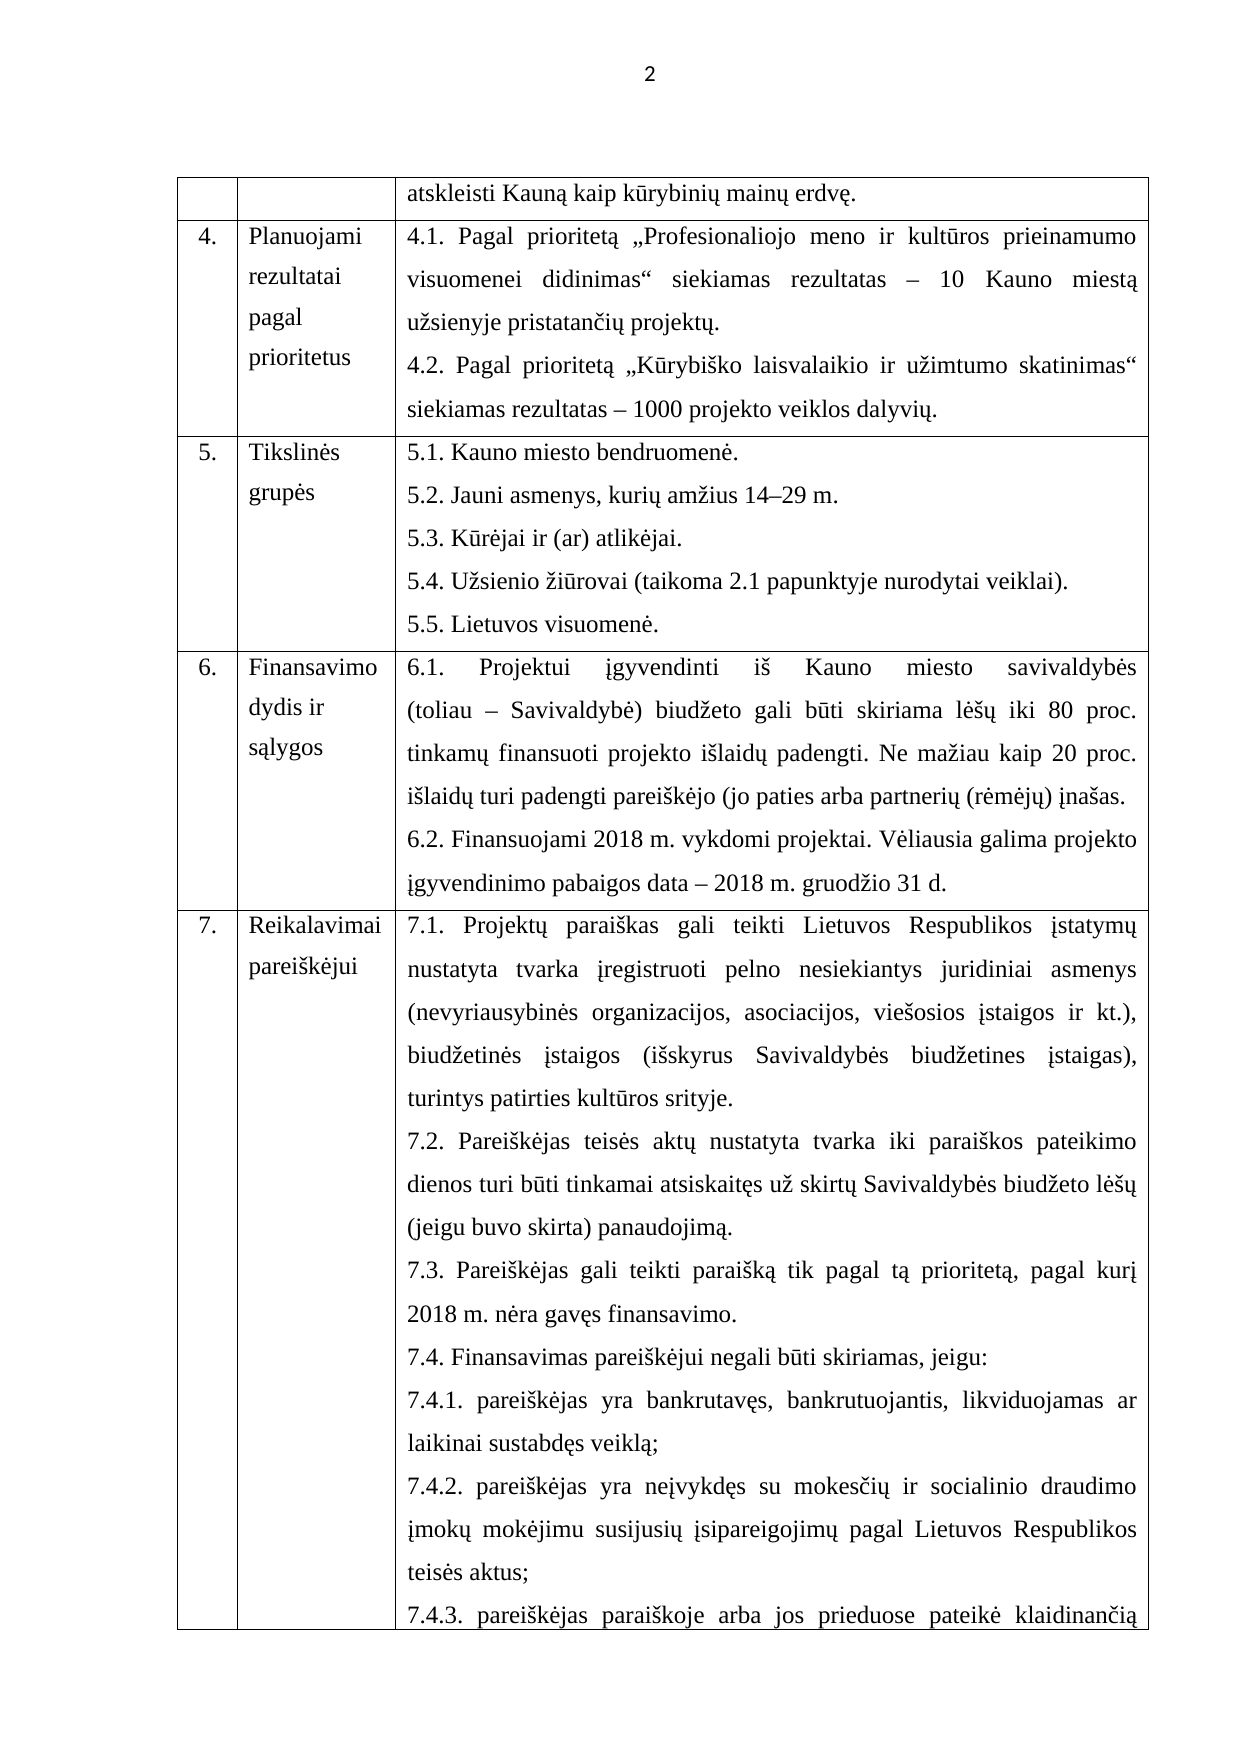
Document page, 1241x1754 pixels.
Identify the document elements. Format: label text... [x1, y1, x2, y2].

table_cell Planuojami rezultatai pagal prioritetus [238, 221, 395, 436]
table_cell 5. [178, 437, 237, 651]
table_cell Tikslinės grupės [238, 437, 395, 651]
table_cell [238, 178, 395, 220]
table_cell 6.1. Projektui įgyvendinti iš Kauno miesto savivaldybės (toliau – Savivaldybė) biudžeto gali būti skiriama lėšų iki 80 proc. tinkamų finansuoti projekto išlaidų padengti. Ne mažiau kaip 20 proc. išlaidų turi padengti pareiškėjo (jo paties arba partnerių (rėmėjų) įnašas. 6.2. Finansuojami 2018 m. vykdomi projektai. Vėliausia galima projekto įgyvendinimo pabaigos data – 2018 m. gruodžio 31 d. [396, 652, 1148, 909]
table_cell 7. [178, 911, 237, 1629]
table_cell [396, 911, 1148, 1629]
table_cell 3. [178, 178, 237, 220]
table_cell 6. [178, 652, 237, 909]
table_cell 4. [178, 221, 237, 436]
table_cell Finansavimo dydis ir sąlygos [238, 652, 395, 909]
table_cell 5.1. Kauno miesto bendruomenė. 5.2. Jauni asmenys, kurių amžius 14–29 m. 5.3. Kūrėjai ir (ar) atlikėjai. 5.4. Užsienio žiūrovai (taikoma 2.1 papunktyje nurodytai veiklai). 5.5. Lietuvos visuomenė. [396, 437, 1148, 651]
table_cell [396, 178, 1148, 220]
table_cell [238, 911, 395, 1629]
table_cell 4.1. Pagal prioritetą „Profesionaliojo meno ir kultūros prieinamumo visuomenei didinimas“ siekiamas rezultatas – 10 Kauno miestą užsienyje pristatančių projektų. 4.2. Pagal prioritetą „Kūrybiško laisvalaikio ir užimtumo skatinimas“ siekiamas rezultatas – 1000 projekto veiklos dalyvių. [396, 221, 1148, 436]
